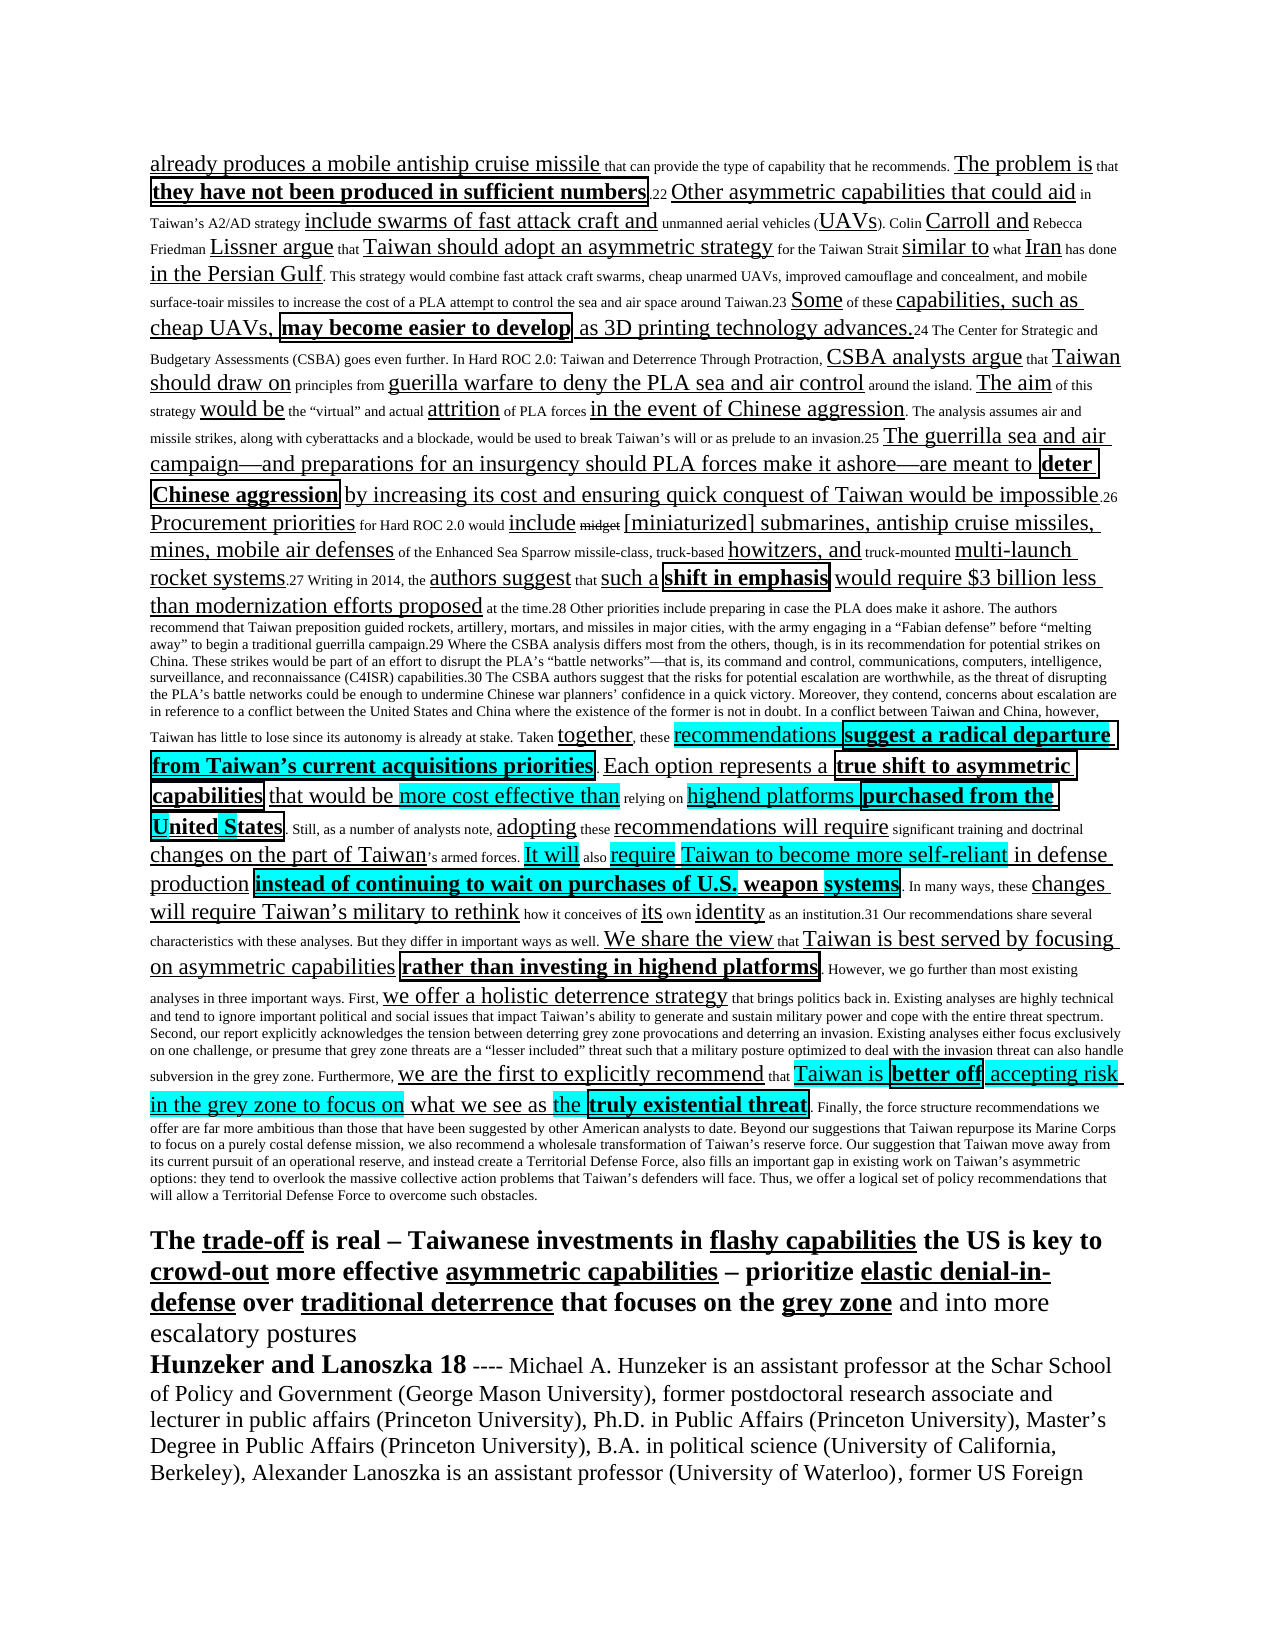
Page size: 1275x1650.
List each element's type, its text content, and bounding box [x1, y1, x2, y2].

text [150, 1349, 1125, 1485]
subtitle The trade-off is real – Taiwanese investments in flashy capabilities the US is key to crowd-out more effective asymmetric capabilities – prioritize elastic denial-in-defense over traditional deterrence that focuses on the grey zone and into more escalatory postures [150, 1224, 1125, 1349]
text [150, 150, 1125, 1203]
